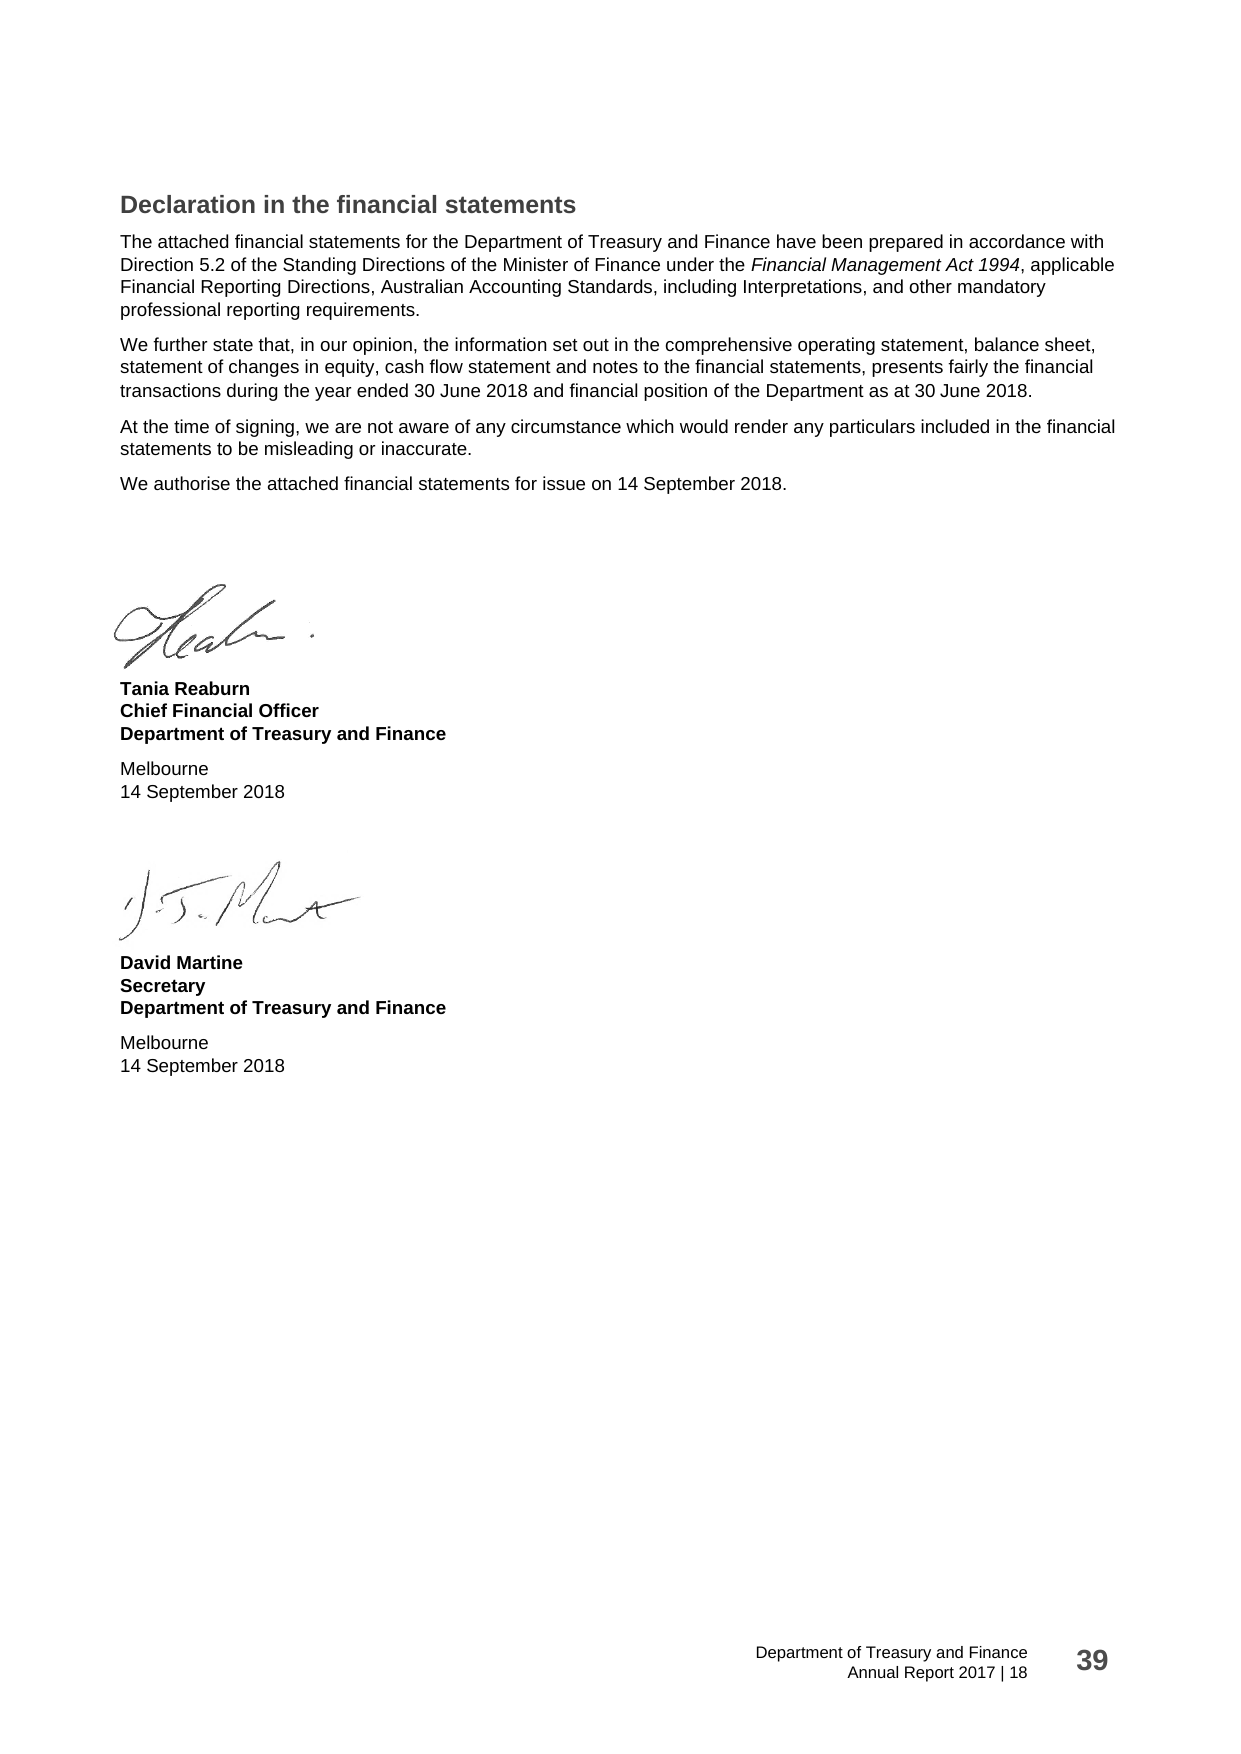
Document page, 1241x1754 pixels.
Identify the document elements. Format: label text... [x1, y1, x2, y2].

text At the time of signing, we are not aware of any circumstance which would render any particulars included in the financial statements to be misleading or inaccurate. [120, 416, 1120, 460]
text Melbourne 14 September 2018 [120, 758, 1120, 802]
text We authorise the attached financial statements for issue on 14 September 2018. [120, 473, 1120, 495]
subtitle Declaration in the financial statements [120, 192, 1120, 218]
text David Martine Secretary Department of Treasury and Finance [120, 952, 1120, 1019]
picture [101, 578, 329, 677]
text Melbourne 14 September 2018 [120, 1032, 1120, 1076]
text Tania Reaburn Chief Financial Officer Department of Treasury and Finance [120, 678, 1120, 744]
text The attached financial statements for the Department of Treasury and Finance have been prepared in accordance with Direction 5.2 of the Standing Directions of the Minister of Finance under the Financial Management Act 1994, applicable Financial Reporting Directions, Australian Accounting Standards, including Interpretations, and other mandatory professional reporting requirements. [120, 231, 1120, 320]
text We further state that, in our opinion, the information set out in the comprehensive operating statement, balance sheet, statement of changes in equity, cash flow statement and notes to the financial statements, presents fairly the financial transactions during the year ended 30 June 2018 and financial position of the Department as at 30 June 2018. [120, 334, 1120, 402]
